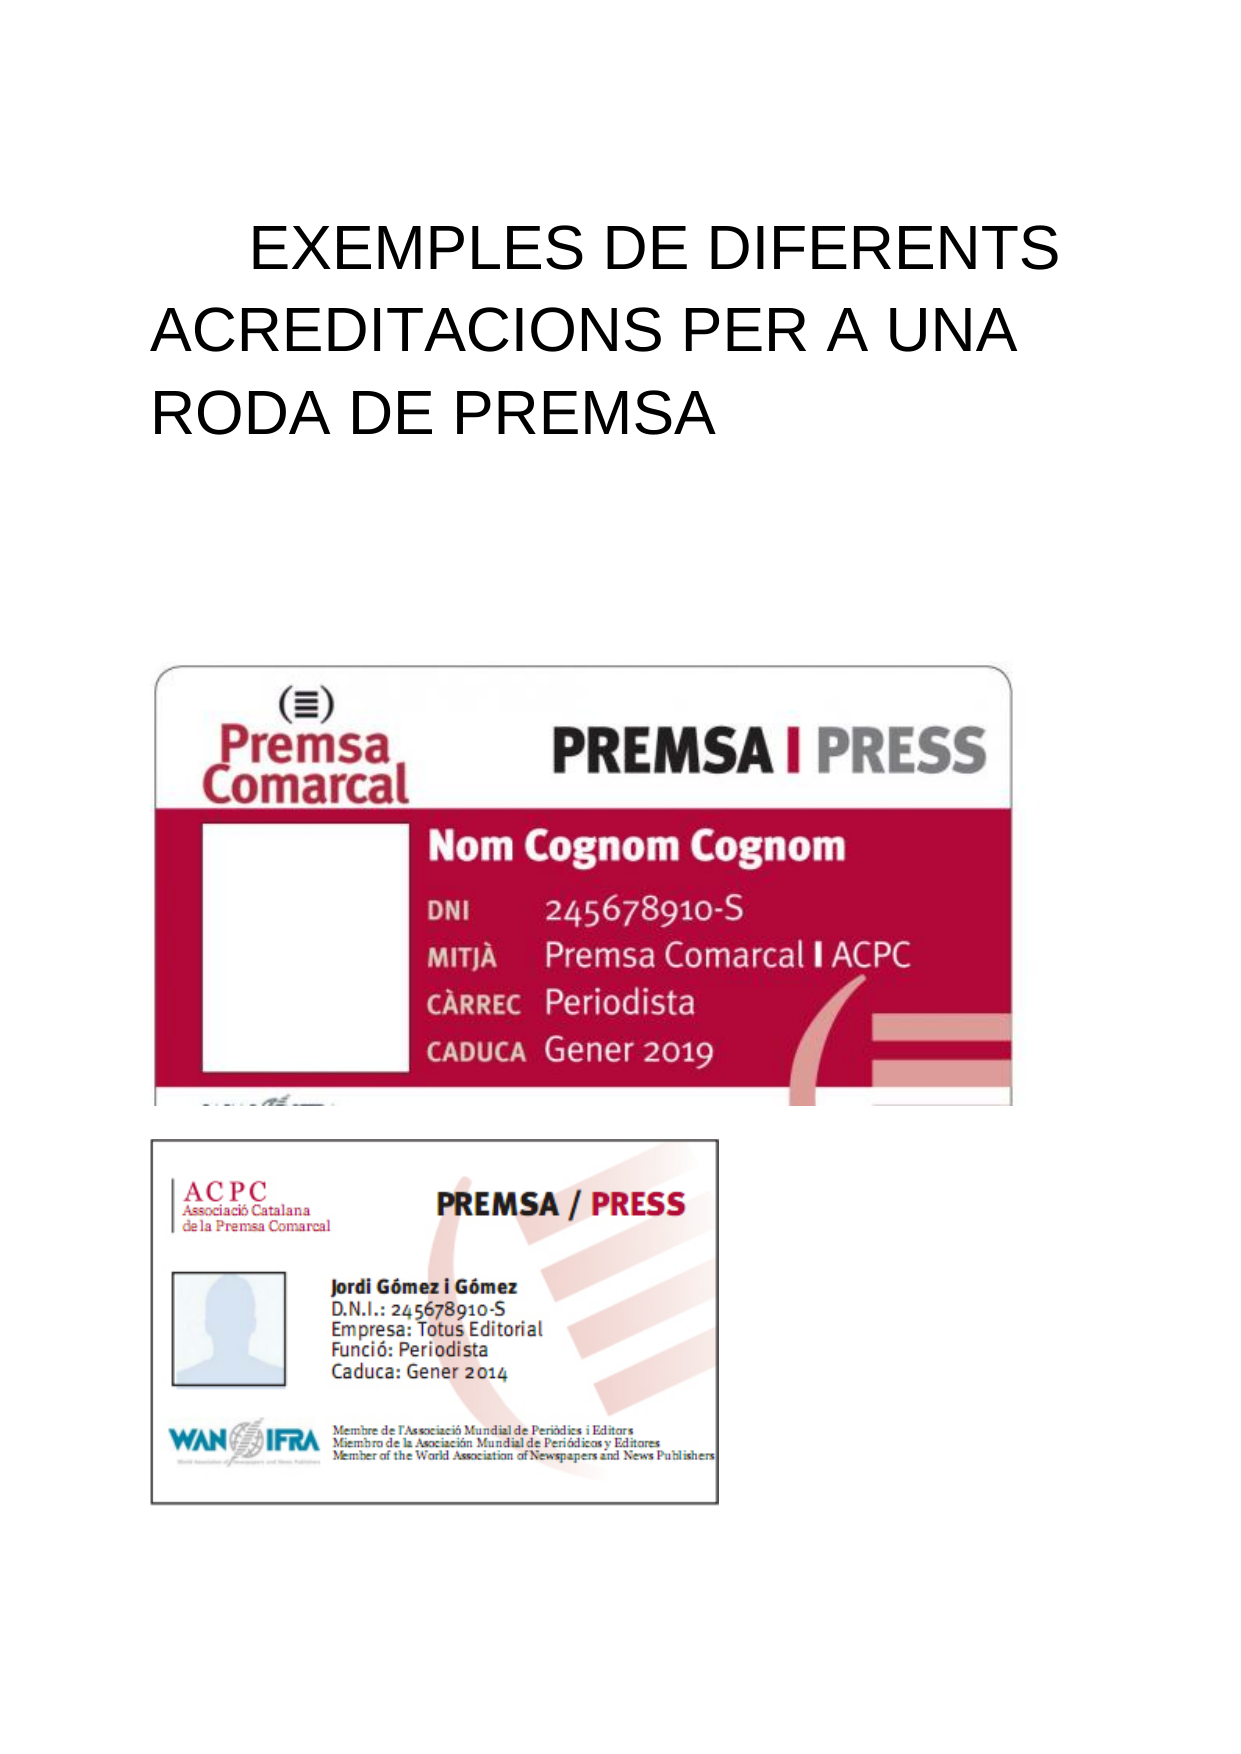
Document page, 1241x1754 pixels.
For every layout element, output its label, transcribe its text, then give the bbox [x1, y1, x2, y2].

text EXEMPLES DE DIFERENTS ACREDITACIONS PER A UNA RODA DE PREMSA [150, 210, 1090, 447]
picture [150, 1139, 719, 1507]
picture [150, 661, 1041, 1106]
